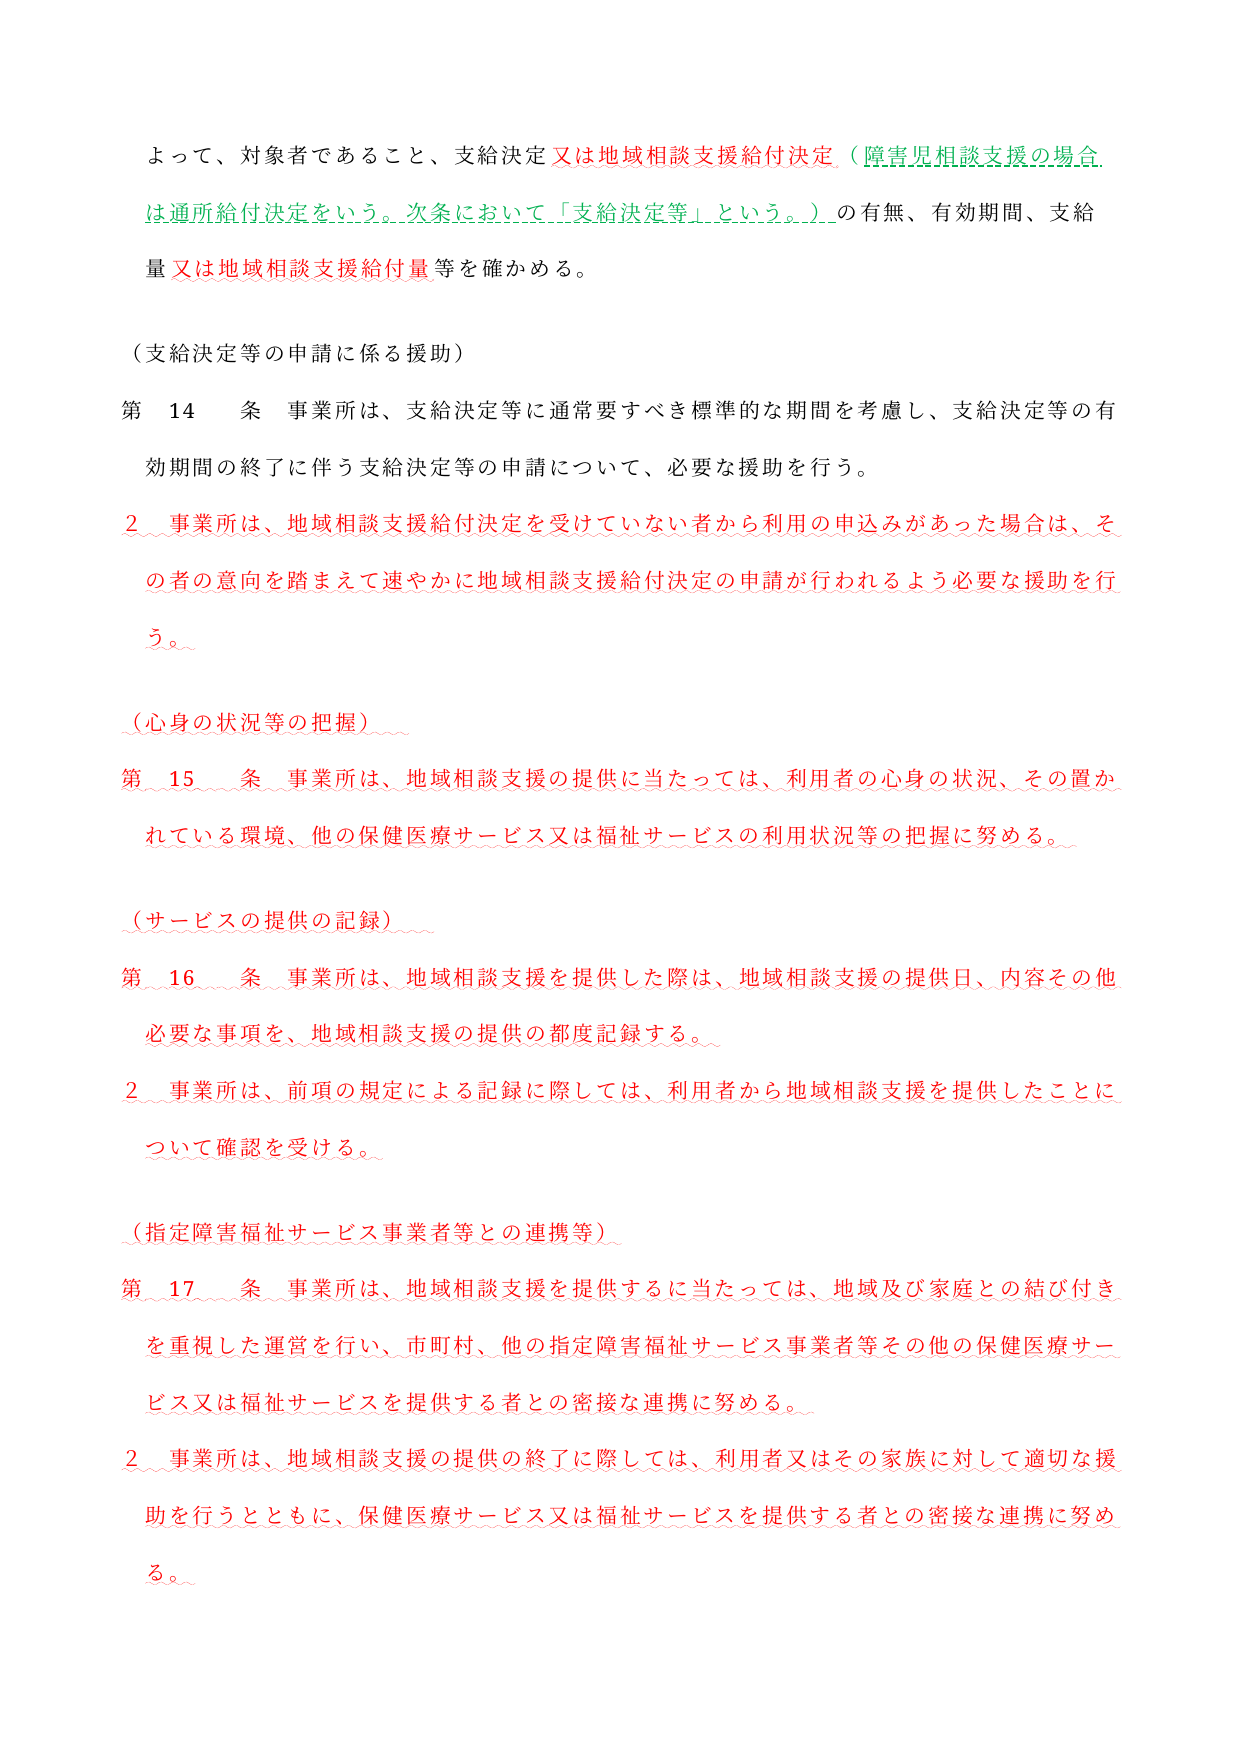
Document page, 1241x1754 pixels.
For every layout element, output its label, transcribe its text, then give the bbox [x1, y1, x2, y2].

text ２ 事業所は、前項の規定による記録に際しては、利用者から地域相談支援を提供したことについて確認を受ける。 [121, 1061, 1119, 1102]
text 第17条 事業所は、地域相談支援を提供するに当たっては、地域及び家庭との結び付きを重視した運営を行い、市町村、他の指定障害福祉サービス事業者等その他の保健医療サービス又は福祉サービスを提供する者との密接な連携に努める。 [121, 1259, 1119, 1429]
text 第15条 事業所は、地域相談支援の提供に当たっては、利用者の心身の状況、その置かれている環境、他の保健医療サービス又は福祉サービスの利用状況等の把握に努める。 [121, 749, 1119, 863]
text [121, 126, 1119, 296]
text （指定障害福祉サービス事業者等との連携等） [121, 1203, 1119, 1259]
text （サービスの提供の記録） [121, 891, 1119, 948]
text 第14条 事業所は、支給決定等に通常要すべき標準的な期間を考慮し、支給決定等の有効期間の終了に伴う支給決定等の申請について、必要な援助を行う。 [121, 381, 1119, 494]
text ２ 事業所は、地域相談支援の提供の終了に際しては、利用者又はその家族に対して適切な援助を行うとともに、保健医療サービス又は福祉サービスを提供する者との密接な連携に努める。 [121, 1469, 1119, 1599]
text （支給決定等の申請に係る援助） [121, 324, 1119, 381]
text （心身の状況等の把握） [121, 693, 1119, 749]
text ２ 事業所は、前項の規定による記録に際しては、利用者から地域相談支援を提供したことについて確認を受ける。 [121, 1101, 1119, 1174]
text ２ 事業所は、地域相談支援給付決定を受けていない者から利用の申込みがあった場合は、その者の意向を踏まえて速やかに地域相談支援給付決定の申請が行われるよう必要な援助を行う。 [121, 494, 1119, 536]
text ２ 事業所は、地域相談支援給付決定を受けていない者から利用の申込みがあった場合は、その者の意向を踏まえて速やかに地域相談支援給付決定の申請が行われるよう必要な援助を行う。 [121, 534, 1119, 664]
text ２ 事業所は、地域相談支援の提供の終了に際しては、利用者又はその家族に対して適切な援助を行うとともに、保健医療サービス又は福祉サービスを提供する者との密接な連携に努める。 [121, 1429, 1119, 1471]
text 第16条 事業所は、地域相談支援を提供した際は、地域相談支援の提供日、内容その他必要な事項を、地域相談支援の提供の都度記録する。 [121, 948, 1119, 1061]
